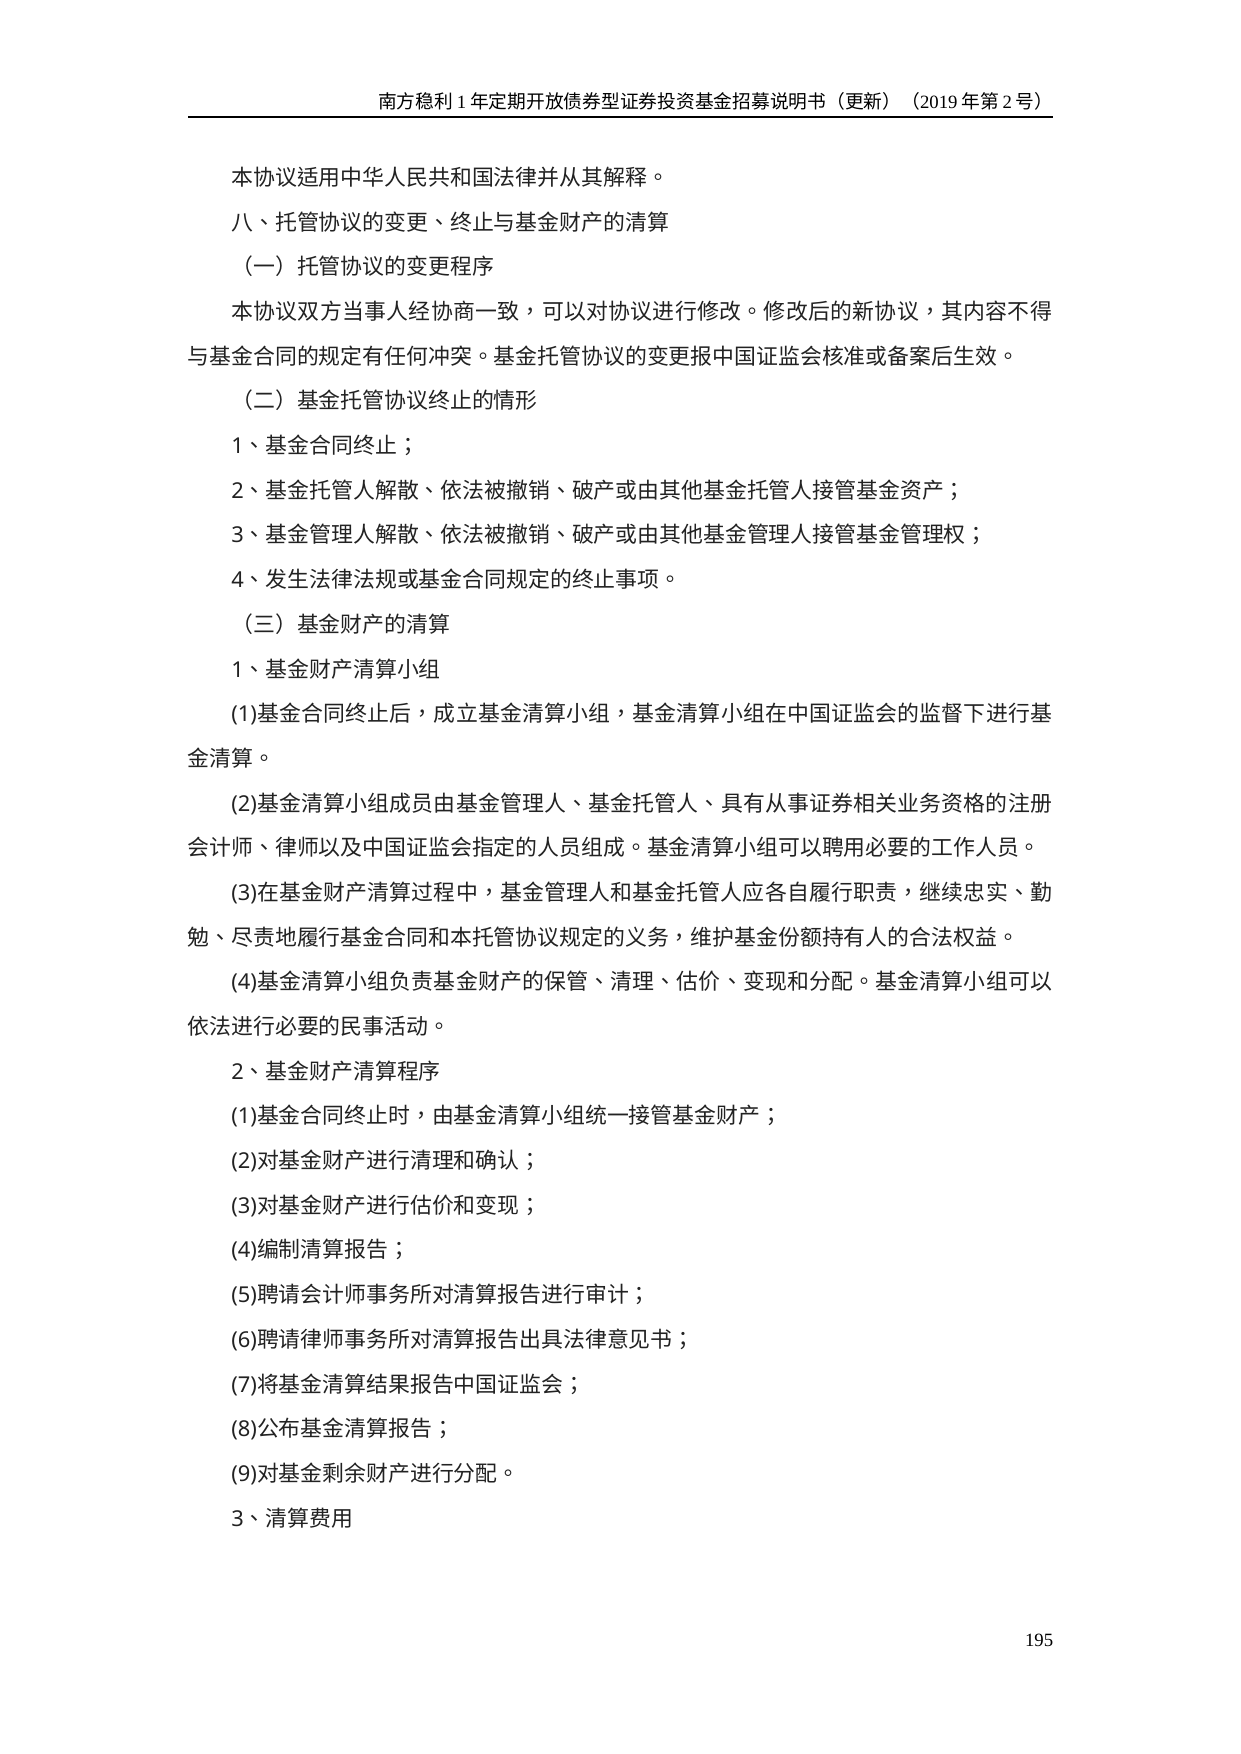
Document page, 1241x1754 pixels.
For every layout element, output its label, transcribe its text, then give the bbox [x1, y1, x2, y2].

text 1、基金合同终止； [187, 430, 1053, 460]
text (4)基金清算小组负责基金财产的保管、清理、估价、变现和分配。基金清算小组可以依法进行必要的民事活动。 [187, 966, 1053, 1041]
text 3、清算费用 [187, 1503, 1053, 1532]
text (3)在基金财产清算过程中，基金管理人和基金托管人应各自履行职责，继续忠实、勤勉、尽责地履行基金合同和本托管协议规定的义务，维护基金份额持有人的合法权益。 [187, 877, 1053, 951]
text (5)聘请会计师事务所对清算报告进行审计； [187, 1279, 1053, 1309]
text 八、托管协议的变更、终止与基金财产的清算 [187, 207, 1053, 236]
text 1、基金财产清算小组 [187, 653, 1053, 683]
text (8)公布基金清算报告； [187, 1413, 1053, 1443]
text (9)对基金剩余财产进行分配。 [187, 1458, 1053, 1488]
text (4)编制清算报告； [187, 1234, 1053, 1264]
text 3、基金管理人解散、依法被撤销、破产或由其他基金管理人接管基金管理权； [187, 519, 1053, 549]
text (3)对基金财产进行估价和变现； [187, 1190, 1053, 1219]
text 2、基金财产清算程序 [187, 1056, 1053, 1086]
text (2)基金清算小组成员由基金管理人、基金托管人、具有从事证券相关业务资格的注册会计师、律师以及中国证监会指定的人员组成。基金清算小组可以聘用必要的工作人员。 [187, 788, 1053, 862]
text 2、基金托管人解散、依法被撤销、破产或由其他基金托管人接管基金资产； [187, 475, 1053, 504]
text (2)对基金财产进行清理和确认； [187, 1145, 1053, 1175]
text 本协议适用中华人民共和国法律并从其解释。 [187, 162, 1053, 192]
text （一）托管协议的变更程序 [187, 251, 1053, 281]
text (6)聘请律师事务所对清算报告出具法律意见书； [187, 1324, 1053, 1354]
text （二）基金托管协议终止的情形 [187, 385, 1053, 415]
text 本协议双方当事人经协商一致，可以对协议进行修改。修改后的新协议，其内容不得与基金合同的规定有任何冲突。基金托管协议的变更报中国证监会核准或备案后生效。 [187, 296, 1053, 371]
text (7)将基金清算结果报告中国证监会； [187, 1368, 1053, 1398]
text (1)基金合同终止后，成立基金清算小组，基金清算小组在中国证监会的监督下进行基金清算。 [187, 698, 1053, 773]
text (1)基金合同终止时，由基金清算小组统一接管基金财产； [187, 1100, 1053, 1130]
text 4、发生法律法规或基金合同规定的终止事项。 [187, 564, 1053, 594]
text （三）基金财产的清算 [187, 609, 1053, 639]
